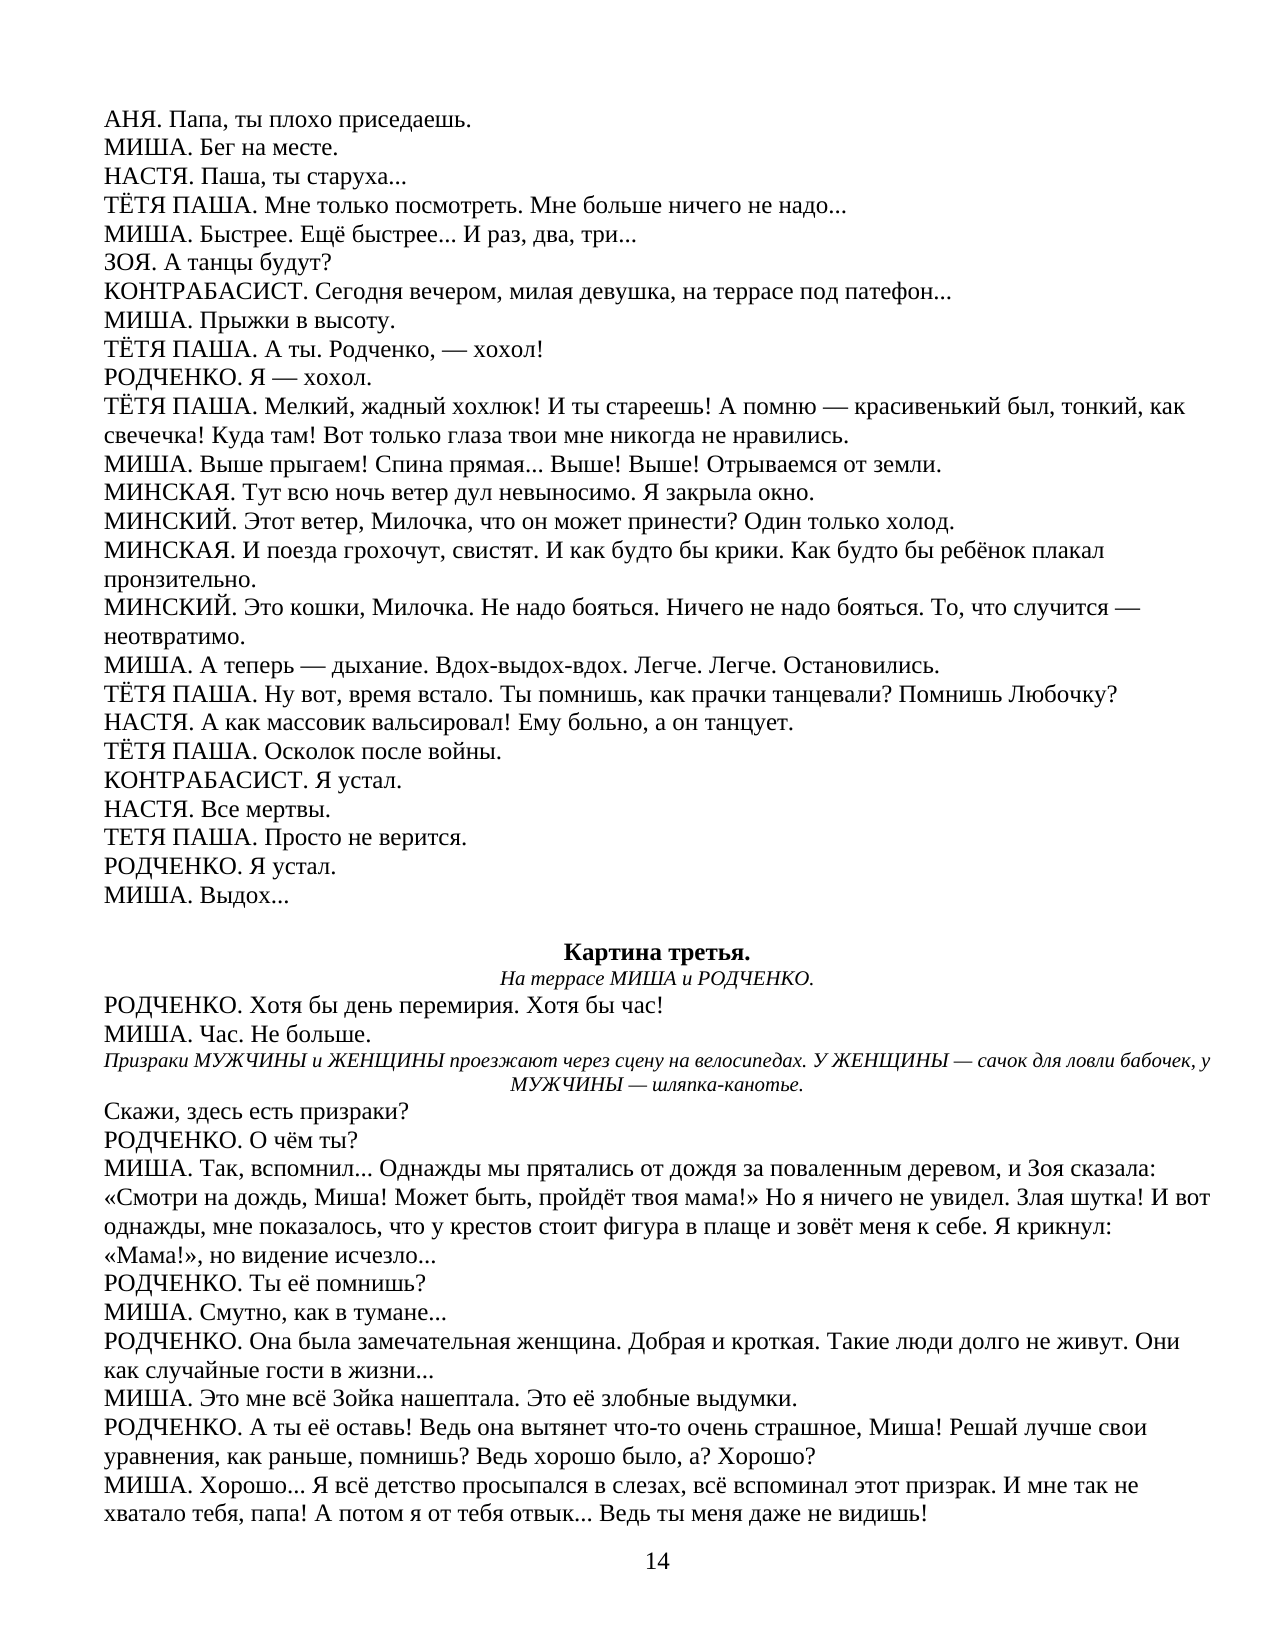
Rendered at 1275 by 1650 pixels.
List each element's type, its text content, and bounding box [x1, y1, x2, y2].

text Скажи, здесь есть призраки? [103, 1096, 1211, 1125]
text РОДЧЕНКО. Я устал. [103, 851, 1211, 880]
text ТЁТЯ ПАША. А ты. Родченко, — хохол! [103, 334, 1211, 362]
text ТЁТЯ ПАША. Осколок после войны. [103, 736, 1211, 765]
text АНЯ. Папа, ты плохо приседаешь. [103, 104, 1211, 132]
text РОДЧЕНКО. Хотя бы день перемирия. Хотя бы час! [103, 990, 1211, 1019]
text ЗОЯ. А танцы будут? [103, 247, 1211, 276]
text Картина третья. [103, 937, 1211, 966]
text НАСТЯ. Все мертвы. [103, 794, 1211, 822]
text МИША. Хорошо... Я всё детство просыпался в слезах, всё вспоминал этот призрак. И мне так не хватало тебя, папа! А потом я от тебя отвык... Ведь ты меня даже не видишь! [103, 1470, 1211, 1527]
text НАСТЯ. А как массовик вальсировал! Ему больно, а он танцует. [103, 707, 1211, 736]
text МИНСКИЙ. Этот ветер, Милочка, что он может принести? Один только холод. [103, 506, 1211, 535]
text РОДЧЕНКО. А ты её оставь! Ведь она вытянет что-то очень страшное, Миша! Решай лучше свои уравнения, как раньше, помнишь? Ведь хорошо было, а? Хорошо? [103, 1412, 1211, 1470]
text МИША. Бег на месте. [103, 132, 1211, 161]
text РОДЧЕНКО. О чём ты? [103, 1125, 1211, 1153]
text МИНСКАЯ. Тут всю ночь ветер дул невыносимо. Я закрыла окно. [103, 477, 1211, 506]
text ТЁТЯ ПАША. Ну вот, время встало. Ты помнишь, как прачки танцевали? Помнишь Любочку? [103, 679, 1211, 707]
text МИША. Час. Не больше. [103, 1019, 1211, 1048]
text МИША. Так, вспомнил... Однажды мы прятались от дождя за поваленным деревом, и Зоя сказала: «Смотри на дождь, Миша! Может быть, пройдёт твоя мама!» Но я ничего не увидел. Злая шутка! И вот однажды, мне показалось, что у крестов стоит фигура в плаще и зовёт меня к себе. Я крикнул: «Мама!», но видение исчезло... [103, 1153, 1211, 1268]
text МИША. Смутно, как в тумане... [103, 1297, 1211, 1326]
text МИША. Быстрее. Ещё быстрее... И раз, два, три... [103, 219, 1211, 247]
text РОДЧЕНКО. Она была замечательная женщина. Добрая и кроткая. Такие люди долго не живут. Они как случайные гости в жизни... [103, 1326, 1211, 1383]
text МИША. Выше прыгаем! Спина прямая... Выше! Выше! Отрываемся от земли. [103, 449, 1211, 477]
text МИША. А теперь — дыхание. Вдох-выдох-вдох. Легче. Легче. Остановились. [103, 650, 1211, 679]
text МИША. Выдох... [103, 880, 1211, 909]
text МИША. Прыжки в высоту. [103, 305, 1211, 334]
text Призраки МУЖЧИНЫ и ЖЕНЩИНЫ проезжают через сцену на велосипедах. У ЖЕНЩИНЫ — сачок для ловли бабочек, у МУЖЧИНЫ — шляпка-канотье. [103, 1048, 1211, 1096]
text КОНТРАБАСИСТ. Сегодня вечером, милая девушка, на террасе под патефон... [103, 276, 1211, 305]
text КОНТРАБАСИСТ. Я устал. [103, 765, 1211, 794]
text ТЁТЯ ПАША. Мне только посмотреть. Мне больше ничего не надо... [103, 190, 1211, 219]
text МИША. Это мне всё Зойка нашептала. Это её злобные выдумки. [103, 1383, 1211, 1412]
text На террасе МИША и РОДЧЕНКО. [103, 966, 1211, 990]
text ТЕТЯ ПАША. Просто не верится. [103, 822, 1211, 851]
text ТЁТЯ ПАША. Мелкий, жадный хохлюк! И ты стареешь! А помню — красивенький был, тонкий, как свечечка! Куда там! Вот только глаза твои мне никогда не нравились. [103, 391, 1211, 449]
text РОДЧЕНКО. Я — хохол. [103, 362, 1211, 391]
text МИНСКИЙ. Это кошки, Милочка. Не надо бояться. Ничего не надо бояться. То, что случится — неотвратимо. [103, 592, 1211, 650]
text НАСТЯ. Паша, ты старуха... [103, 161, 1211, 190]
text РОДЧЕНКО. Ты её помнишь? [103, 1268, 1211, 1297]
text МИНСКАЯ. И поезда грохочут, свистят. И как будто бы крики. Как будто бы ребёнок плакал пронзительно. [103, 535, 1211, 592]
